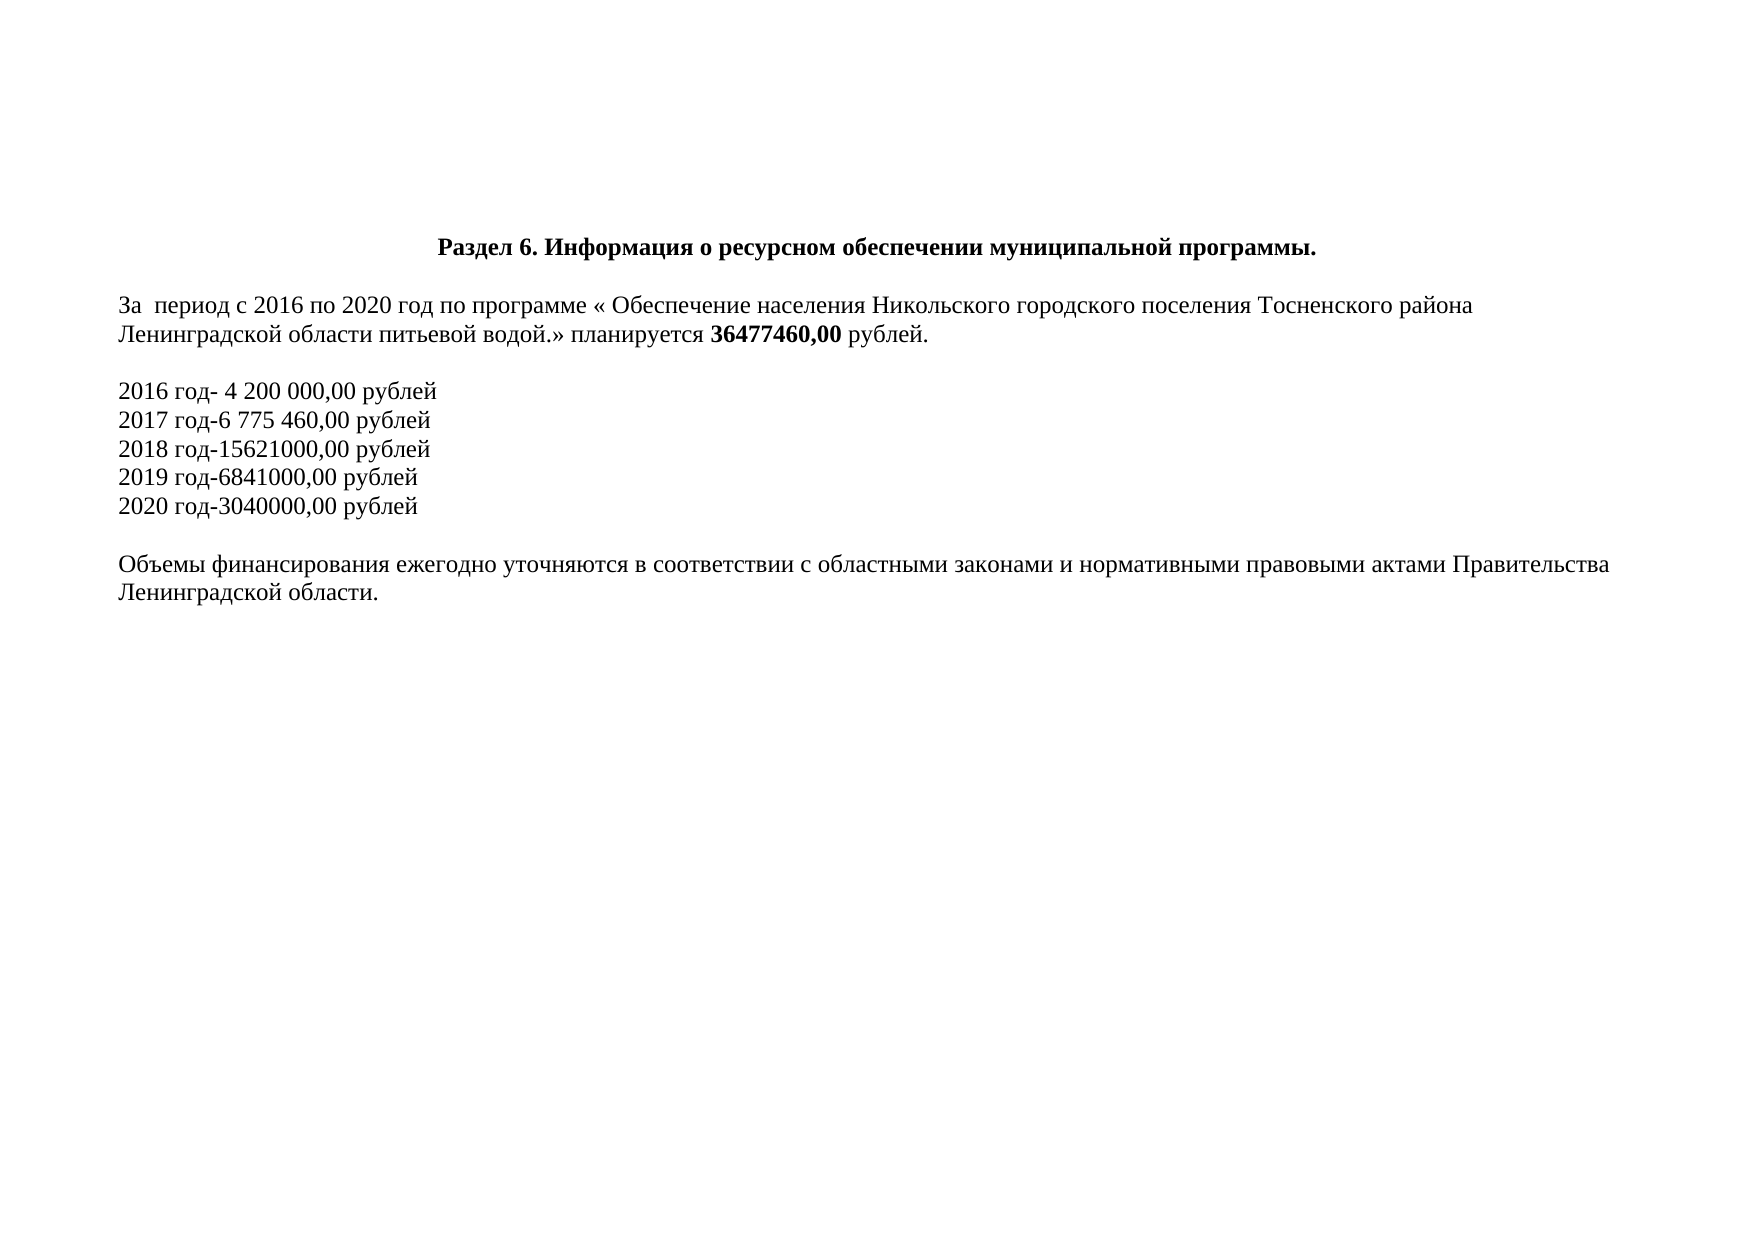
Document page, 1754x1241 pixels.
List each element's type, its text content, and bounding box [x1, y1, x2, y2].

text 2018 год-15621000,00 рублей [118, 434, 1636, 462]
text Раздел 6. Информация о ресурсном обеспечении муниципальной программы. [118, 232, 1636, 261]
text 2017 год-6 775 460,00 рублей [118, 405, 1636, 434]
text За период с 2016 по 2020 год по программе « Обеспечение населения Никольского городского поселения Тосненского района Ленинградской области питьевой водой.» планируется 36477460,00 рублей. [118, 290, 1636, 347]
text Объемы финансирования ежегодно уточняются в соответствии с областными законами и нормативными правовыми актами Правительства Ленинградской области. [118, 549, 1636, 606]
text 2016 год- 4 200 000,00 рублей [118, 376, 1636, 405]
text 2019 год-6841000,00 рублей [118, 462, 1636, 491]
text 2020 год-3040000,00 рублей [118, 491, 1636, 520]
